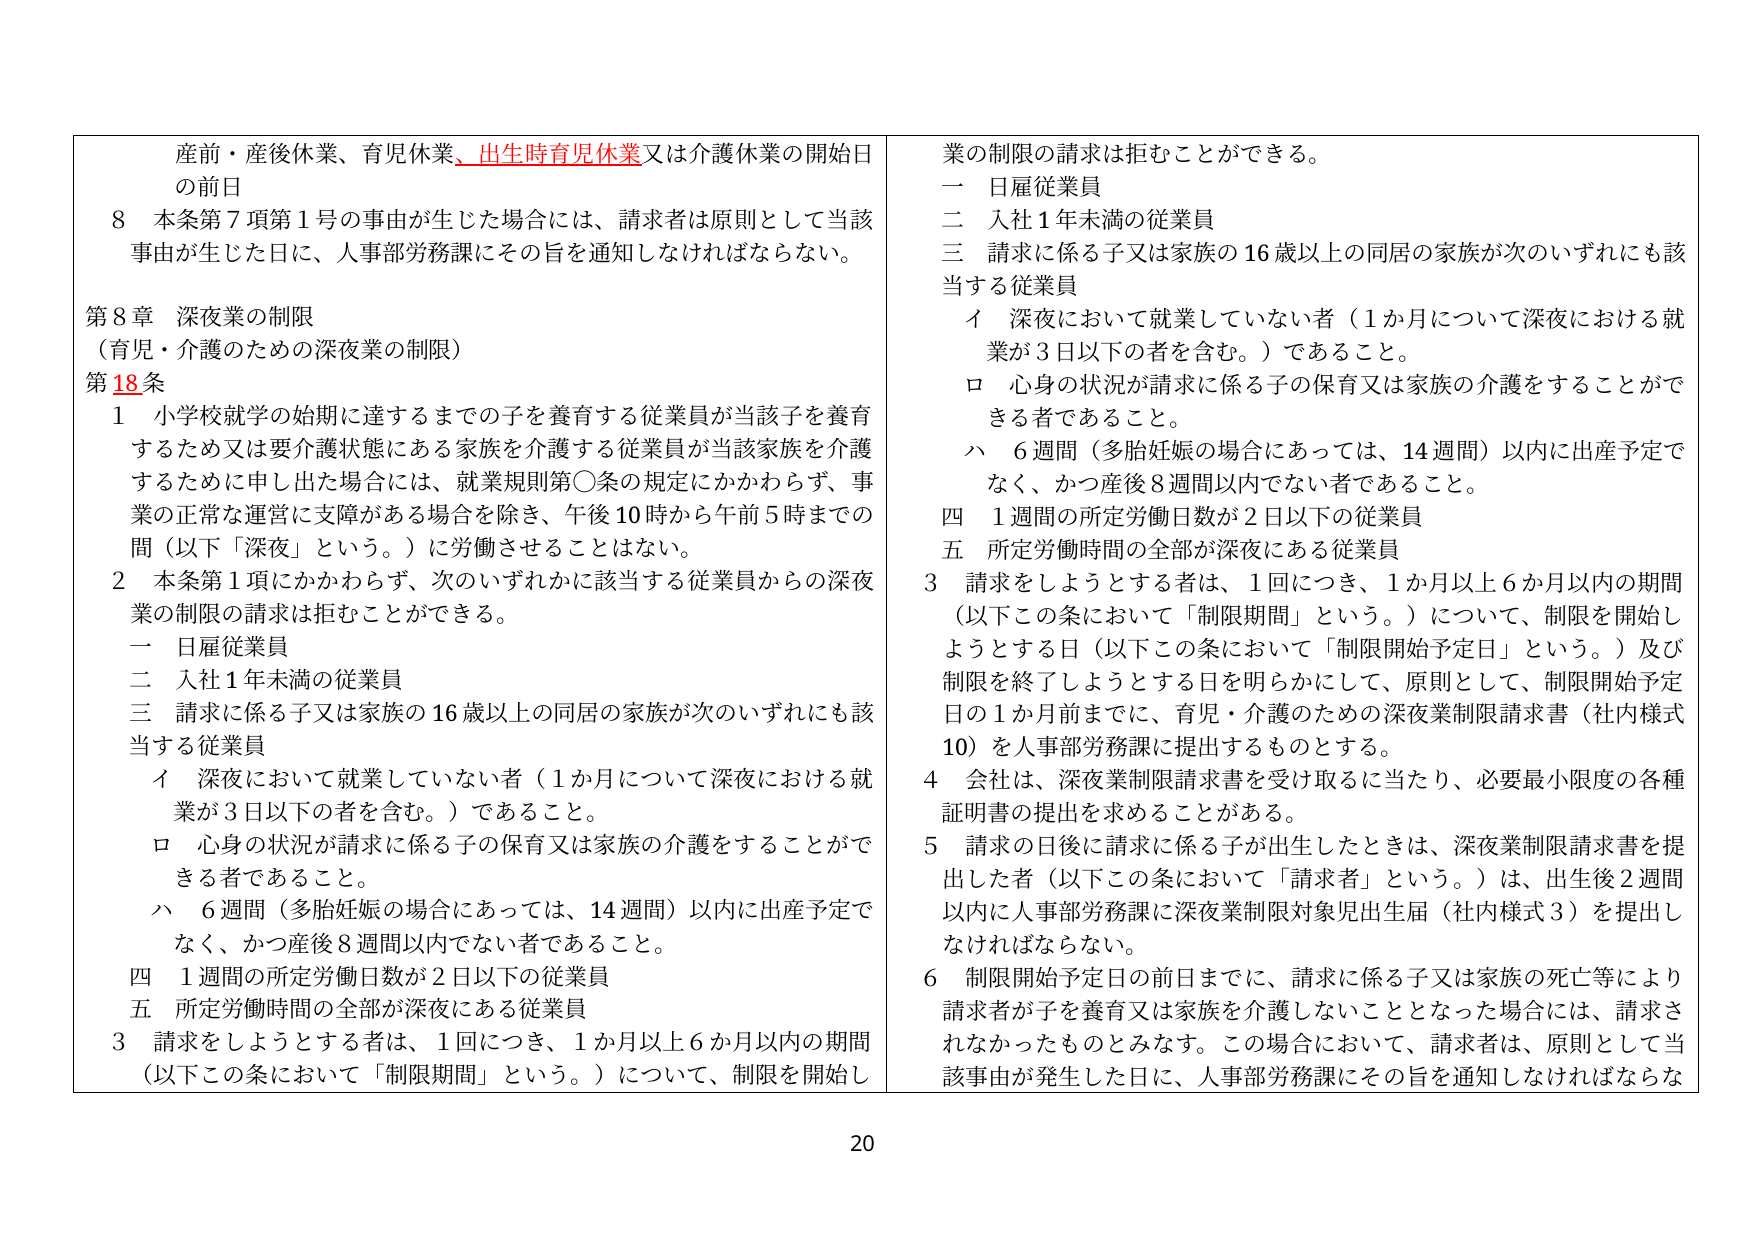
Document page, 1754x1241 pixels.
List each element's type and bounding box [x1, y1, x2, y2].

table_cell [74, 136, 886, 1092]
table_cell [887, 136, 1698, 1092]
